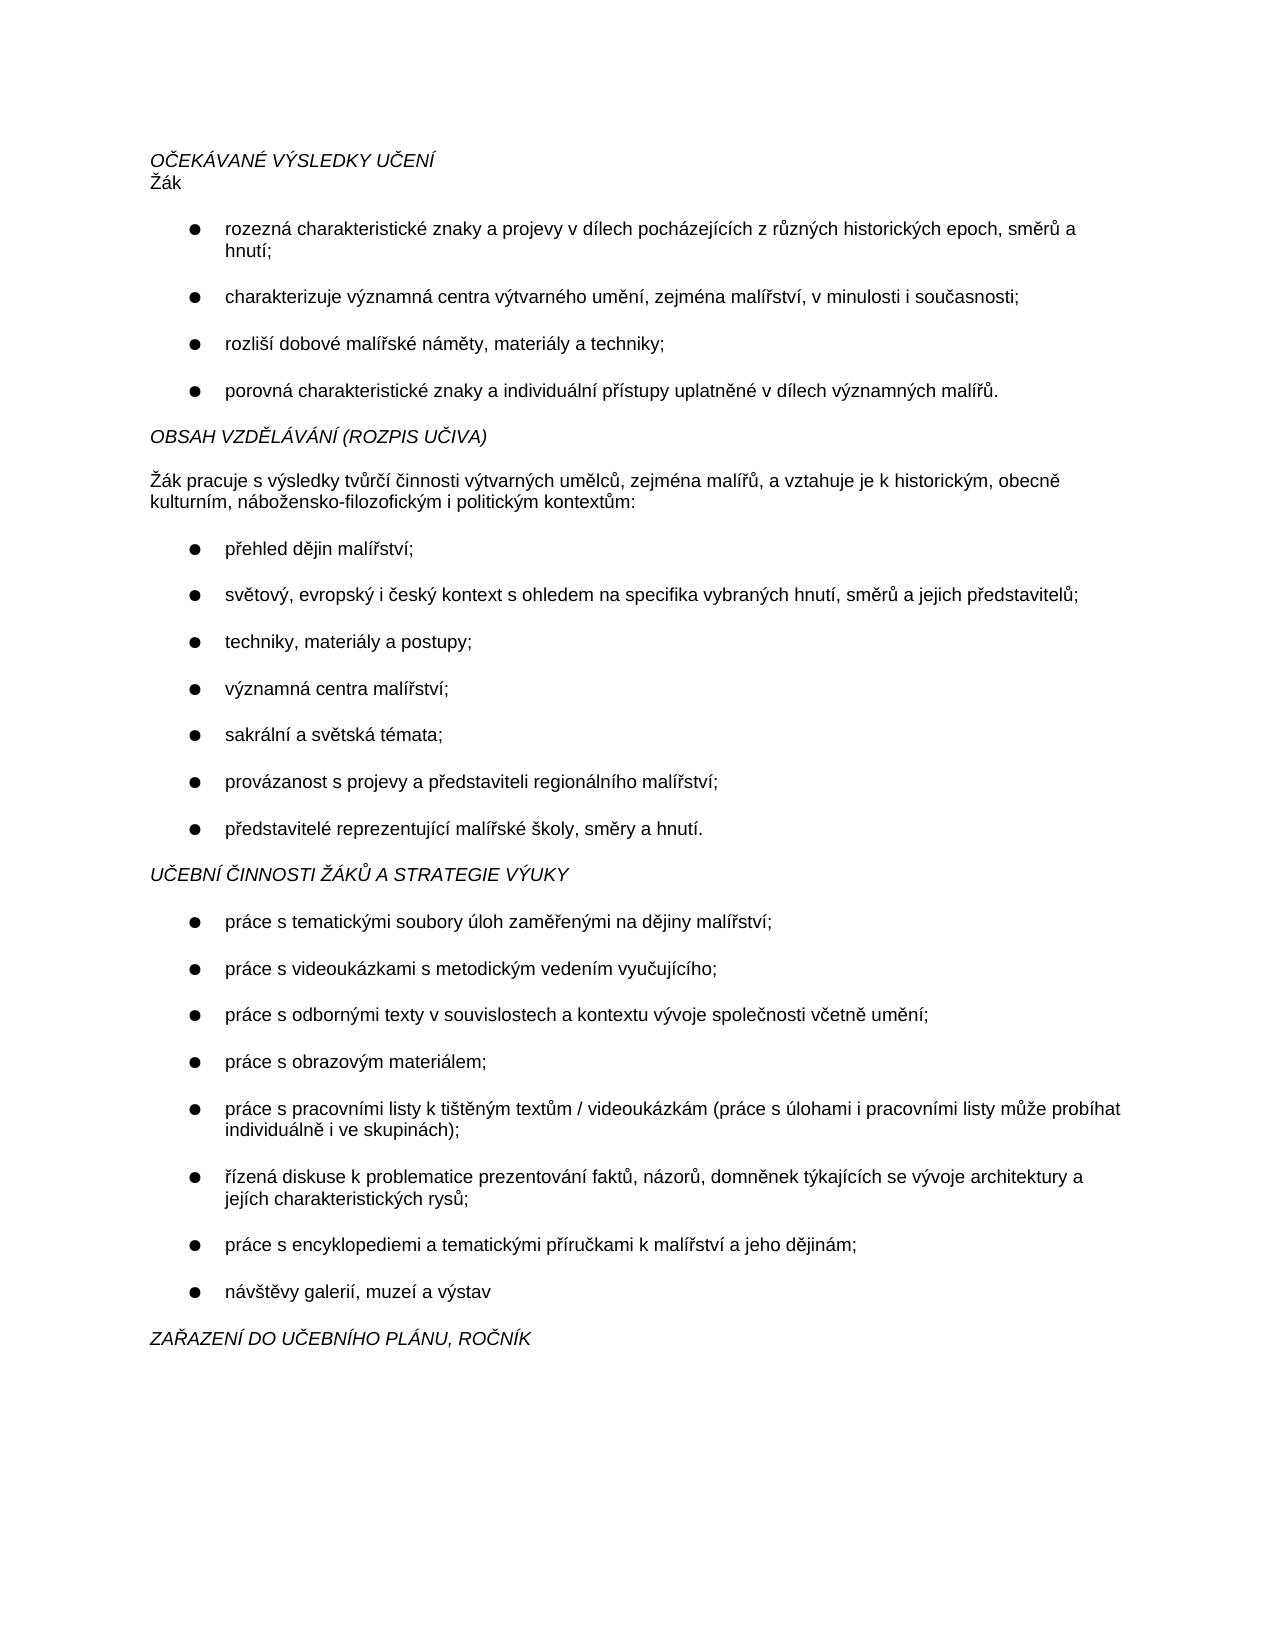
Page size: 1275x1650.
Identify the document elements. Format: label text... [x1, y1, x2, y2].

list rozliší dobové malířské náměty, materiály a techniky; [187, 333, 1125, 355]
list porovná charakteristické znaky a individuální přístupy uplatněné v dílech významných malířů. [187, 380, 1125, 401]
subtitle Očekávané výsledky učení [150, 150, 1125, 172]
list představitelé reprezentující malířské školy, směry a hnutí. [187, 818, 1125, 839]
list práce s pracovními listy k tištěným textům / videoukázkám (práce s úlohami i pracovními listy může probíhat individuálně i ve skupinách); [187, 1097, 1125, 1141]
text Žák pracuje s výsledky tvůrčí činnosti výtvarných umělců, zejména malířů, a vztahuje je k historickým, obecně kulturním, nábožensko-filozofickým i politickým kontextům: [150, 469, 1125, 513]
list techniky, materiály a postupy; [187, 631, 1125, 653]
list návštěvy galerií, muzeí a výstav [187, 1281, 1125, 1302]
list práce s encyklopediemi a tematickými příručkami k malířství a jeho dějinám; [187, 1234, 1125, 1256]
list významná centra malířství; [187, 678, 1125, 699]
list rozezná charakteristické znaky a projevy v dílech pocházejících z různých historických epoch, směrů a hnutí; [187, 218, 1125, 261]
list světový, evropský i český kontext s ohledem na specifika vybraných hnutí, směrů a jejich představitelů; [187, 584, 1125, 606]
subtitle Obsah vzdělávání (rozpis učiva) [150, 426, 1125, 448]
list práce s tematickými soubory úloh zaměřenými na dějiny malířství; [187, 911, 1125, 932]
list sakrální a světská témata; [187, 724, 1125, 746]
text Žák [150, 172, 1125, 193]
subtitle Učební činnosti žáků a strategie výuky [150, 864, 1125, 886]
list práce s obrazovým materiálem; [187, 1051, 1125, 1072]
list provázanost s projevy a představiteli regionálního malířství; [187, 771, 1125, 793]
list práce s videoukázkami s metodickým vedením vyučujícího; [187, 957, 1125, 979]
list práce s odbornými texty v souvislostech a kontextu vývoje společnosti včetně umění; [187, 1004, 1125, 1026]
list přehled dějin malířství; [187, 538, 1125, 559]
list charakterizuje významná centra výtvarného umění, zejména malířství, v minulosti i současnosti; [187, 286, 1125, 308]
list řízená diskuse k problematice prezentování faktů, názorů, domněnek týkajících se vývoje architektury a jejích charakteristických rysů; [187, 1166, 1125, 1209]
subtitle Zařazení do učebního plánu, ročník [150, 1327, 1125, 1349]
